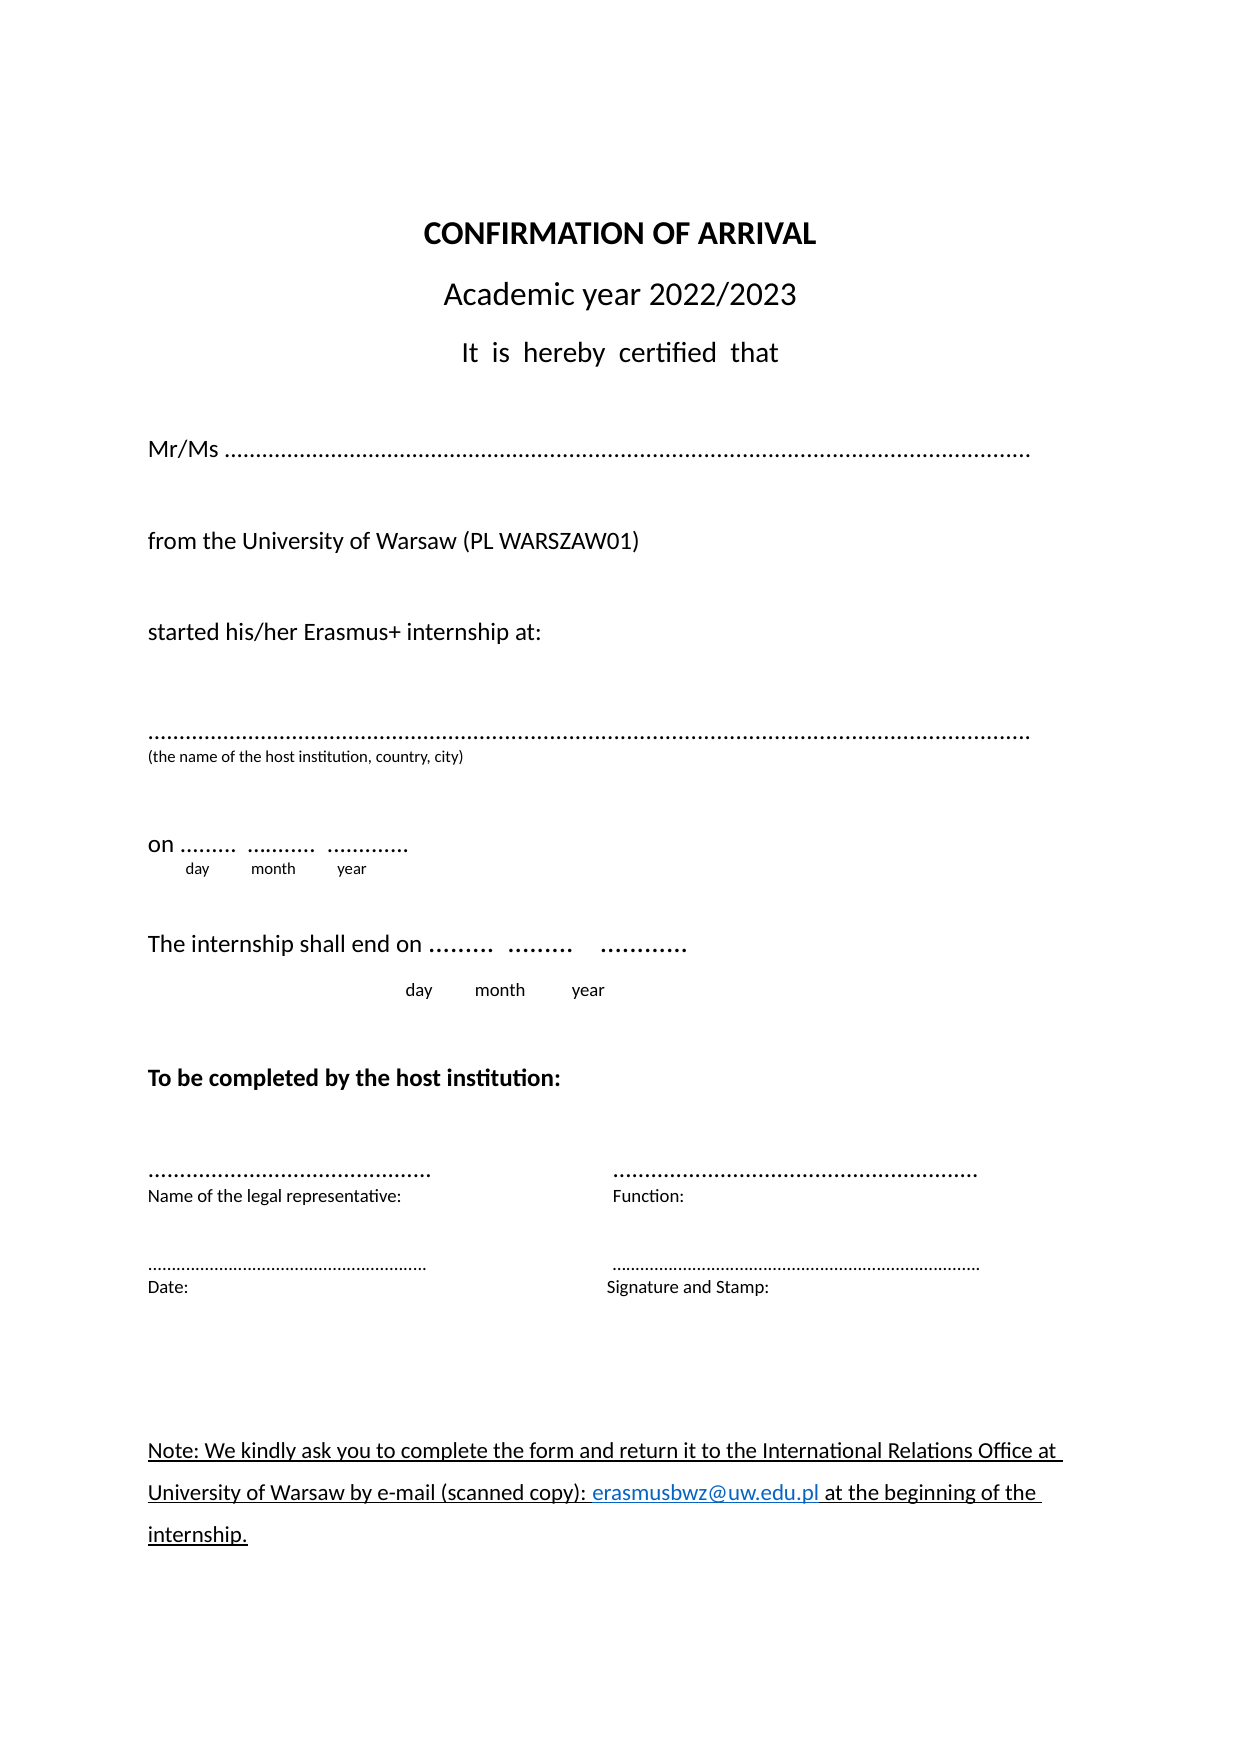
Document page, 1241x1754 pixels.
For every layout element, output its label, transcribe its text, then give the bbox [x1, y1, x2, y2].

subtitle Note: We kindly ask you to complete the form and return it to the International Relations Office at University of Warsaw by e-mail (scanned copy): erasmusbwz@uw.edu.pl at the beginning of the internship. [148, 1436, 1093, 1548]
subtitle Date: Signature and Stamp: [148, 1276, 1093, 1298]
subtitle To be completed by the host institution: [148, 1062, 1093, 1092]
subtitle Academic year 2022/2023 [148, 273, 1093, 314]
subtitle on ......... …........ ............. [148, 828, 1093, 858]
subtitle ............................................. .......................................................... [148, 1153, 1093, 1184]
subtitle day month year [148, 858, 1093, 879]
subtitle The internship shall end on ......... ......... ............ [148, 924, 1093, 960]
subtitle CONFIRMATION OF ARRIVAL [148, 212, 1093, 253]
subtitle It is hereby certified that [148, 334, 1093, 370]
subtitle (the name of the host institution, country, city) [148, 746, 1093, 767]
subtitle ........................................................... …........................................................................... [148, 1253, 1093, 1276]
subtitle started his/her Erasmus+ internship at: [148, 616, 1093, 647]
subtitle from the University of Warsaw (PL WARSZAW01) [148, 525, 1093, 556]
subtitle day month year [148, 978, 1093, 1001]
subtitle Mr/Ms [148, 433, 1093, 464]
subtitle Name of the legal representative: Function: [148, 1184, 1093, 1207]
